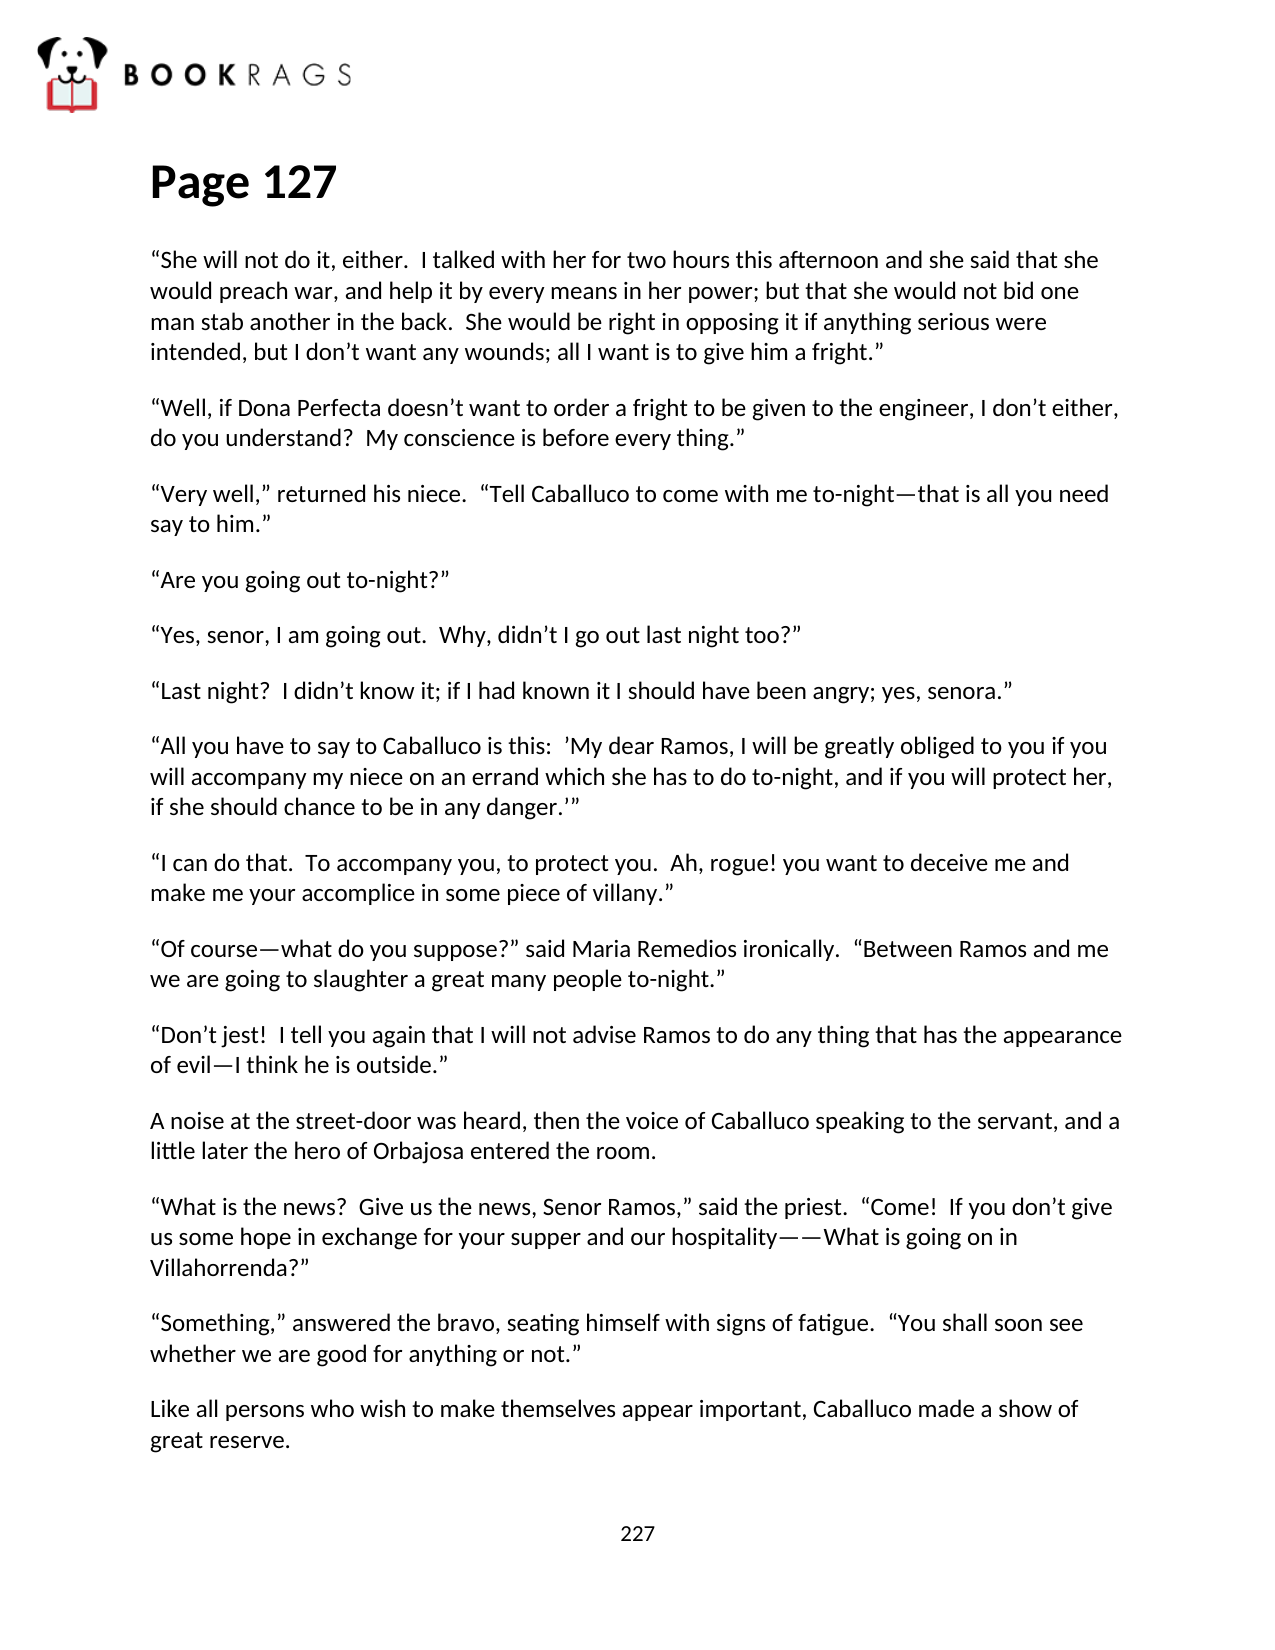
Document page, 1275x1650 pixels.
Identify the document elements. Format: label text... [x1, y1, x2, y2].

text Like all persons who wish to make themselves appear important, Caballuco made a show of great reserve. [150, 1394, 1125, 1455]
text Page 127 [150, 150, 1125, 211]
picture [37, 37, 351, 113]
text “Of course—­what do you suppose?” said Maria Remedios ironically. “Between Ramos and me we are going to slaughter a great many people to-night.” [150, 933, 1125, 994]
text “Don’t jest! I tell you again that I will not advise Ramos to do any thing that has the appearance of evil—­I think he is outside.” [150, 1019, 1125, 1080]
text “Something,” answered the bravo, seating himself with signs of fatigue. “You shall soon see whether we are good for anything or not.” [150, 1308, 1125, 1369]
text “Well, if Dona Perfecta doesn’t want to order a fright to be given to the engineer, I don’t either, do you understand? My conscience is before every thing.” [150, 392, 1125, 453]
text A noise at the street-door was heard, then the voice of Caballuco speaking to the servant, and a little later the hero of Orbajosa entered the room. [150, 1105, 1125, 1166]
text “She will not do it, either. I talked with her for two hours this afternoon and she said that she would preach war, and help it by every means in her power; but that she would not bid one man stab another in the back. She would be right in opposing it if anything serious were intended, but I don’t want any wounds; all I want is to give him a fright.” [150, 244, 1125, 367]
text “Yes, senor, I am going out. Why, didn’t I go out last night too?” [150, 619, 1125, 650]
text “What is the news? Give us the news, Senor Ramos,” said the priest. “Come! If you don’t give us some hope in exchange for your supper and our hospitality——­What is going on in Villahorrenda?” [150, 1191, 1125, 1283]
text “I can do that. To accompany you, to protect you. Ah, rogue! you want to deceive me and make me your accomplice in some piece of villany.” [150, 847, 1125, 908]
text “Very well,” returned his niece. “Tell Caballuco to come with me to-night—­that is all you need say to him.” [150, 478, 1125, 539]
text “Are you going out to-night?” [150, 564, 1125, 594]
text “All you have to say to Caballuco is this: ’My dear Ramos, I will be greatly obliged to you if you will accompany my niece on an errand which she has to do to-night, and if you will protect her, if she should chance to be in any danger.’” [150, 730, 1125, 822]
text “Last night? I didn’t know it; if I had known it I should have been angry; yes, senora.” [150, 675, 1125, 705]
